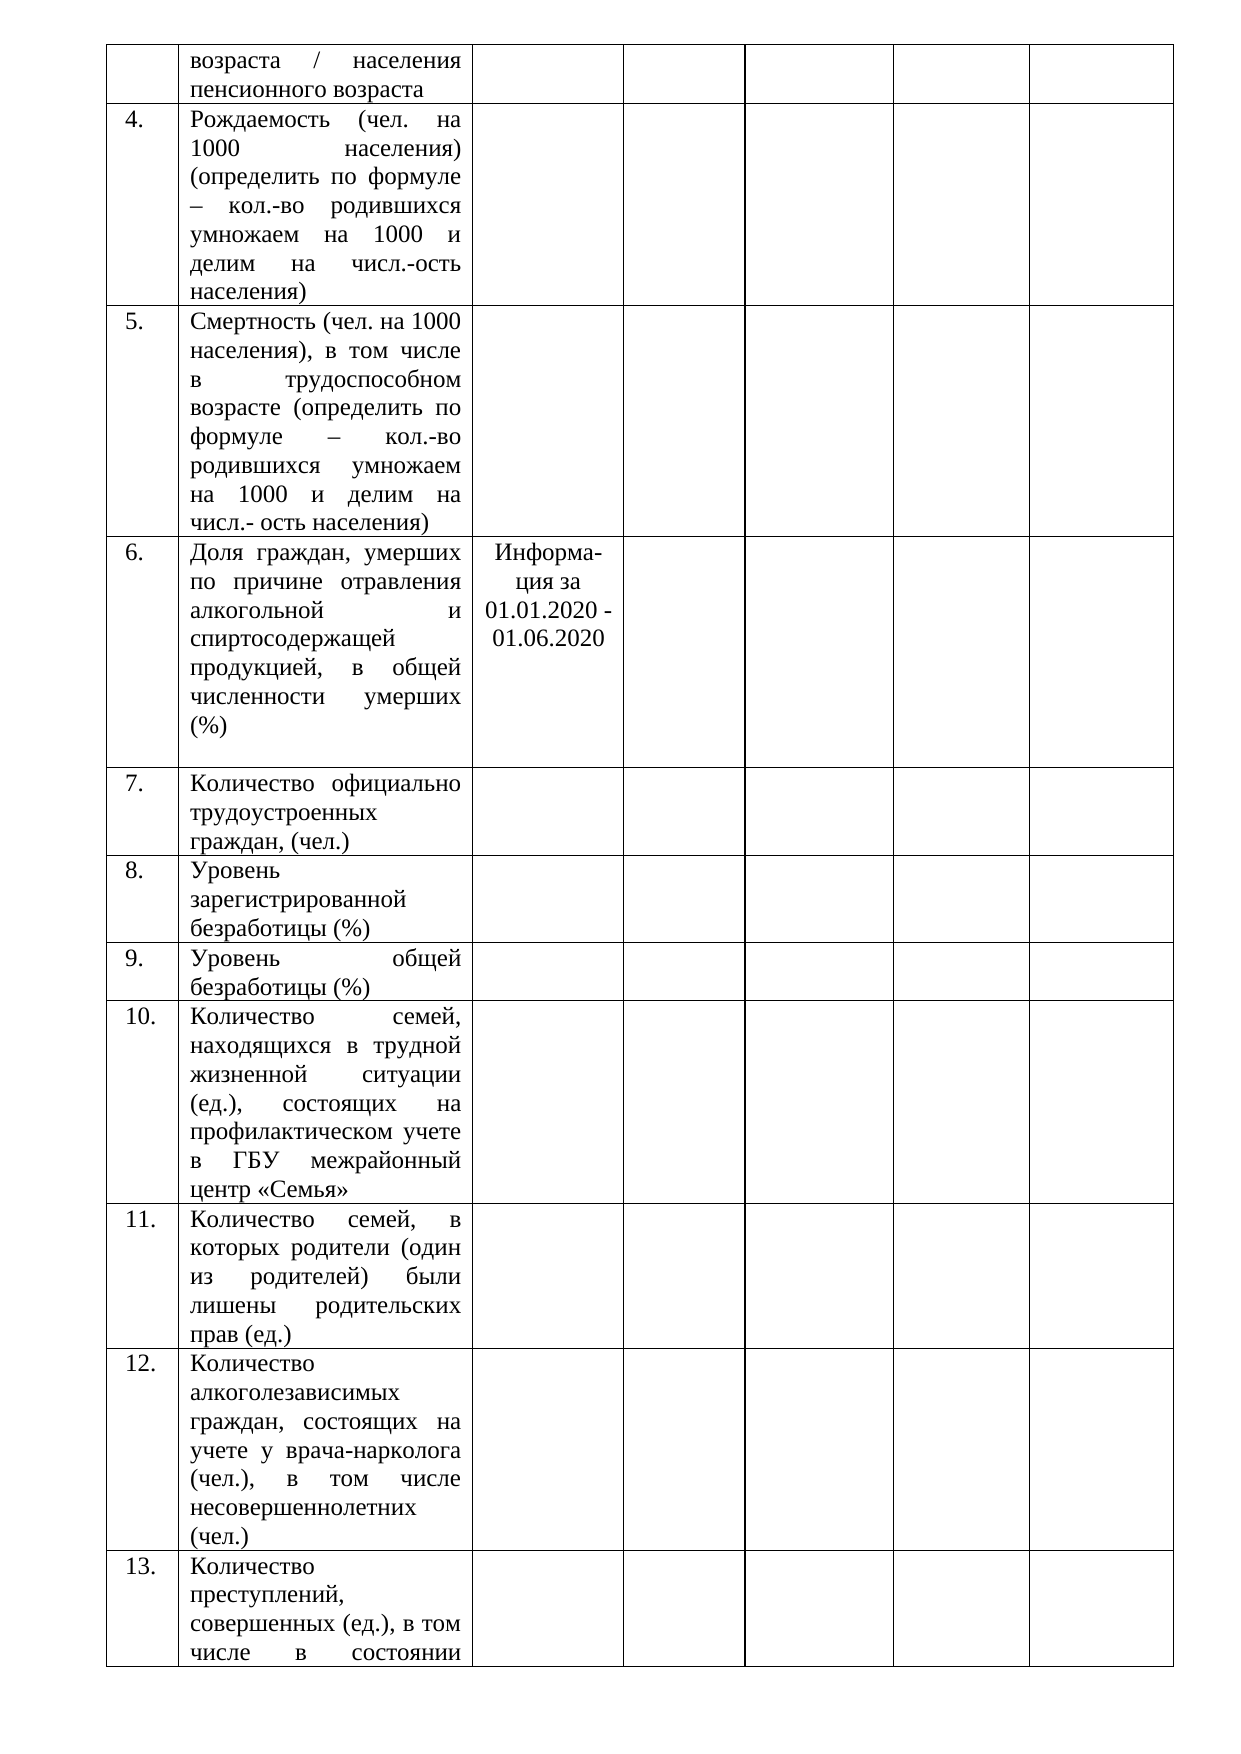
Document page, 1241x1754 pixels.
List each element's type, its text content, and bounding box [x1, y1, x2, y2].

table_cell [473, 1349, 623, 1550]
table_cell [624, 104, 744, 305]
table_cell [107, 856, 178, 942]
table_cell [1030, 306, 1173, 536]
table_cell [473, 1551, 623, 1666]
table_cell [624, 768, 744, 854]
table_cell [473, 104, 623, 305]
table_cell [624, 1551, 744, 1666]
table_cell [179, 1551, 472, 1666]
table_cell [473, 856, 623, 942]
table_cell [894, 943, 1029, 1000]
table_cell [1030, 1349, 1173, 1550]
table_cell [624, 537, 744, 767]
table_cell [1030, 45, 1173, 103]
table_cell [1030, 943, 1173, 1000]
table_cell [624, 45, 744, 103]
table_cell [107, 45, 178, 103]
table_cell Уровень общей безработицы (%) [179, 943, 472, 1000]
table_cell [894, 537, 1029, 767]
table_cell [1030, 1551, 1173, 1666]
table_cell [473, 943, 623, 1000]
table_cell [107, 1001, 178, 1203]
table_cell [624, 1204, 744, 1347]
table_cell Количество семей, находящихся в трудной жизненной ситуации (ед.), состоящих на профилактическом учете в ГБУ межрайонный центр «Семья» [179, 1001, 472, 1203]
table_cell [746, 1204, 893, 1347]
table_cell Информа-ция за 01.01.2020 -01.06.2020 [473, 537, 623, 767]
table_cell [473, 1001, 623, 1203]
table_cell [746, 1349, 893, 1550]
table_cell [746, 537, 893, 767]
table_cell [179, 45, 472, 103]
table_cell [1030, 104, 1173, 305]
table_cell [1030, 856, 1173, 942]
table_cell Доля граждан, умерших по причине отравления алкогольной и спиртосодержащей продукцией, в общей численности умерших (%) [179, 537, 472, 767]
table_cell [473, 1204, 623, 1347]
table_cell [107, 1349, 178, 1550]
table_cell [894, 306, 1029, 536]
table_cell [746, 45, 893, 103]
table_cell [746, 768, 893, 854]
table_cell [894, 1349, 1029, 1550]
table_cell Количество алкоголезависимых граждан, состоящих на учете у врача-нарколога (чел.), в том числе несовершеннолетних (чел.) [179, 1349, 472, 1550]
table_cell [894, 856, 1029, 942]
table_cell [894, 45, 1029, 103]
table_cell [746, 856, 893, 942]
table_cell [1030, 1001, 1173, 1203]
table_cell [1030, 1204, 1173, 1347]
table_cell [107, 1551, 178, 1666]
table_cell [473, 768, 623, 854]
table_cell [746, 1551, 893, 1666]
table_cell Количество семей, в которых родители (один из родителей) были лишены родительских прав (ед.) [179, 1204, 472, 1347]
table_cell Количество официально трудоустроенных граждан, (чел.) [179, 768, 472, 854]
table_cell [894, 1551, 1029, 1666]
table_cell [894, 1001, 1029, 1203]
table_cell [1030, 768, 1173, 854]
table_cell [107, 537, 178, 767]
table_cell [746, 1001, 893, 1203]
table_cell [1030, 537, 1173, 767]
table_cell [624, 943, 744, 1000]
table_cell [473, 45, 623, 103]
table_cell [107, 104, 178, 305]
table_cell [894, 104, 1029, 305]
table_cell [107, 768, 178, 854]
table_cell [624, 856, 744, 942]
table_cell [624, 306, 744, 536]
table_cell [624, 1349, 744, 1550]
table_cell [746, 306, 893, 536]
table_cell [894, 768, 1029, 854]
table_cell [894, 1204, 1029, 1347]
table_cell [107, 306, 178, 536]
table_cell [746, 104, 893, 305]
table_cell [107, 943, 178, 1000]
table_cell Уровень зарегистрированной безработицы (%) [179, 856, 472, 942]
table_cell [107, 1204, 178, 1347]
table_cell [473, 306, 623, 536]
table_cell [624, 1001, 744, 1203]
table_cell [746, 943, 893, 1000]
table_cell Рождаемость (чел. на 1000 населения) (определить по формуле – кол.-во родившихся умножаем на 1000 и делим на числ.-ость населения) [179, 104, 472, 305]
table_cell Смертность (чел. на 1000 населения), в том числе в трудоспособном возрасте (определить по формуле – кол.-во родившихся умножаем на 1000 и делим на числ.- ость населения) [179, 306, 472, 536]
